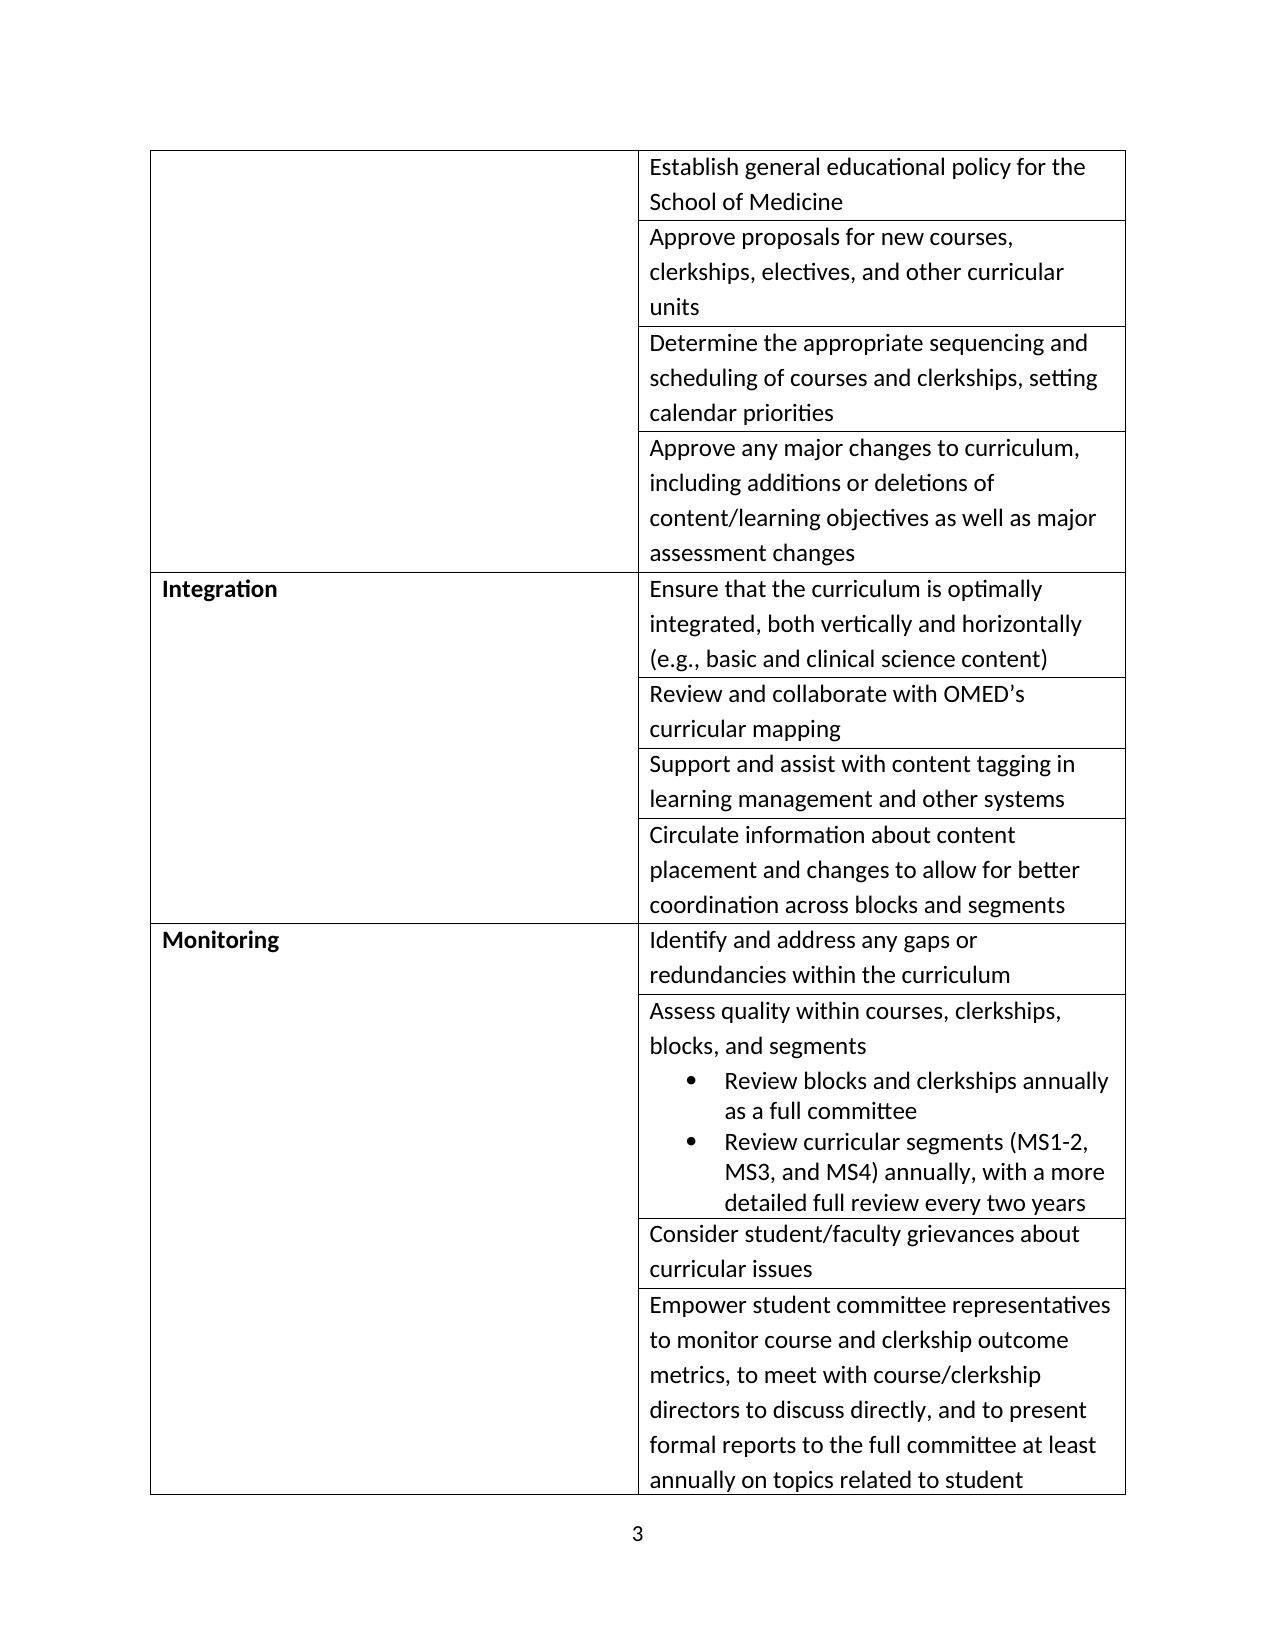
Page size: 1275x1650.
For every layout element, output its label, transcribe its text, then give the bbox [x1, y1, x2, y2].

table_cell Assess quality within courses, clerkships, blocks, and segments Review blocks and clerkships annually as a full committee Review curricular segments (MS1-2, MS3, and MS4) annually, with a more detailed full review every two years [639, 995, 1125, 1217]
table_cell Determine the appropriate sequencing and scheduling of courses and clerkships, setting calendar priorities [639, 327, 1125, 431]
table_cell Identify and address any gaps or redundancies within the curriculum [639, 924, 1125, 994]
table_cell Circulate information about content placement and changes to allow for better coordination across blocks and segments [639, 819, 1125, 923]
table_cell Consider student/faculty grievances about curricular issues [639, 1219, 1125, 1288]
table_cell Ensure that the curriculum is optimally integrated, both vertically and horizontally (e.g., basic and clinical science content) [639, 573, 1125, 677]
table_cell Establish general educational policy for the School of Medicine [639, 151, 1125, 220]
table_cell Review and collaborate with OMED’s curricular mapping [639, 678, 1125, 747]
table_cell Approve proposals for new courses, clerkships, electives, and other curricular units [639, 221, 1125, 326]
table_cell Approve any major changes to curriculum, including additions or deletions of content/learning objectives as well as major assessment changes [639, 432, 1125, 572]
table_cell Monitoring [151, 924, 638, 1494]
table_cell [639, 1289, 1125, 1494]
table_cell Integration [151, 573, 638, 923]
table_cell Support and assist with content tagging in learning management and other systems [639, 749, 1125, 818]
